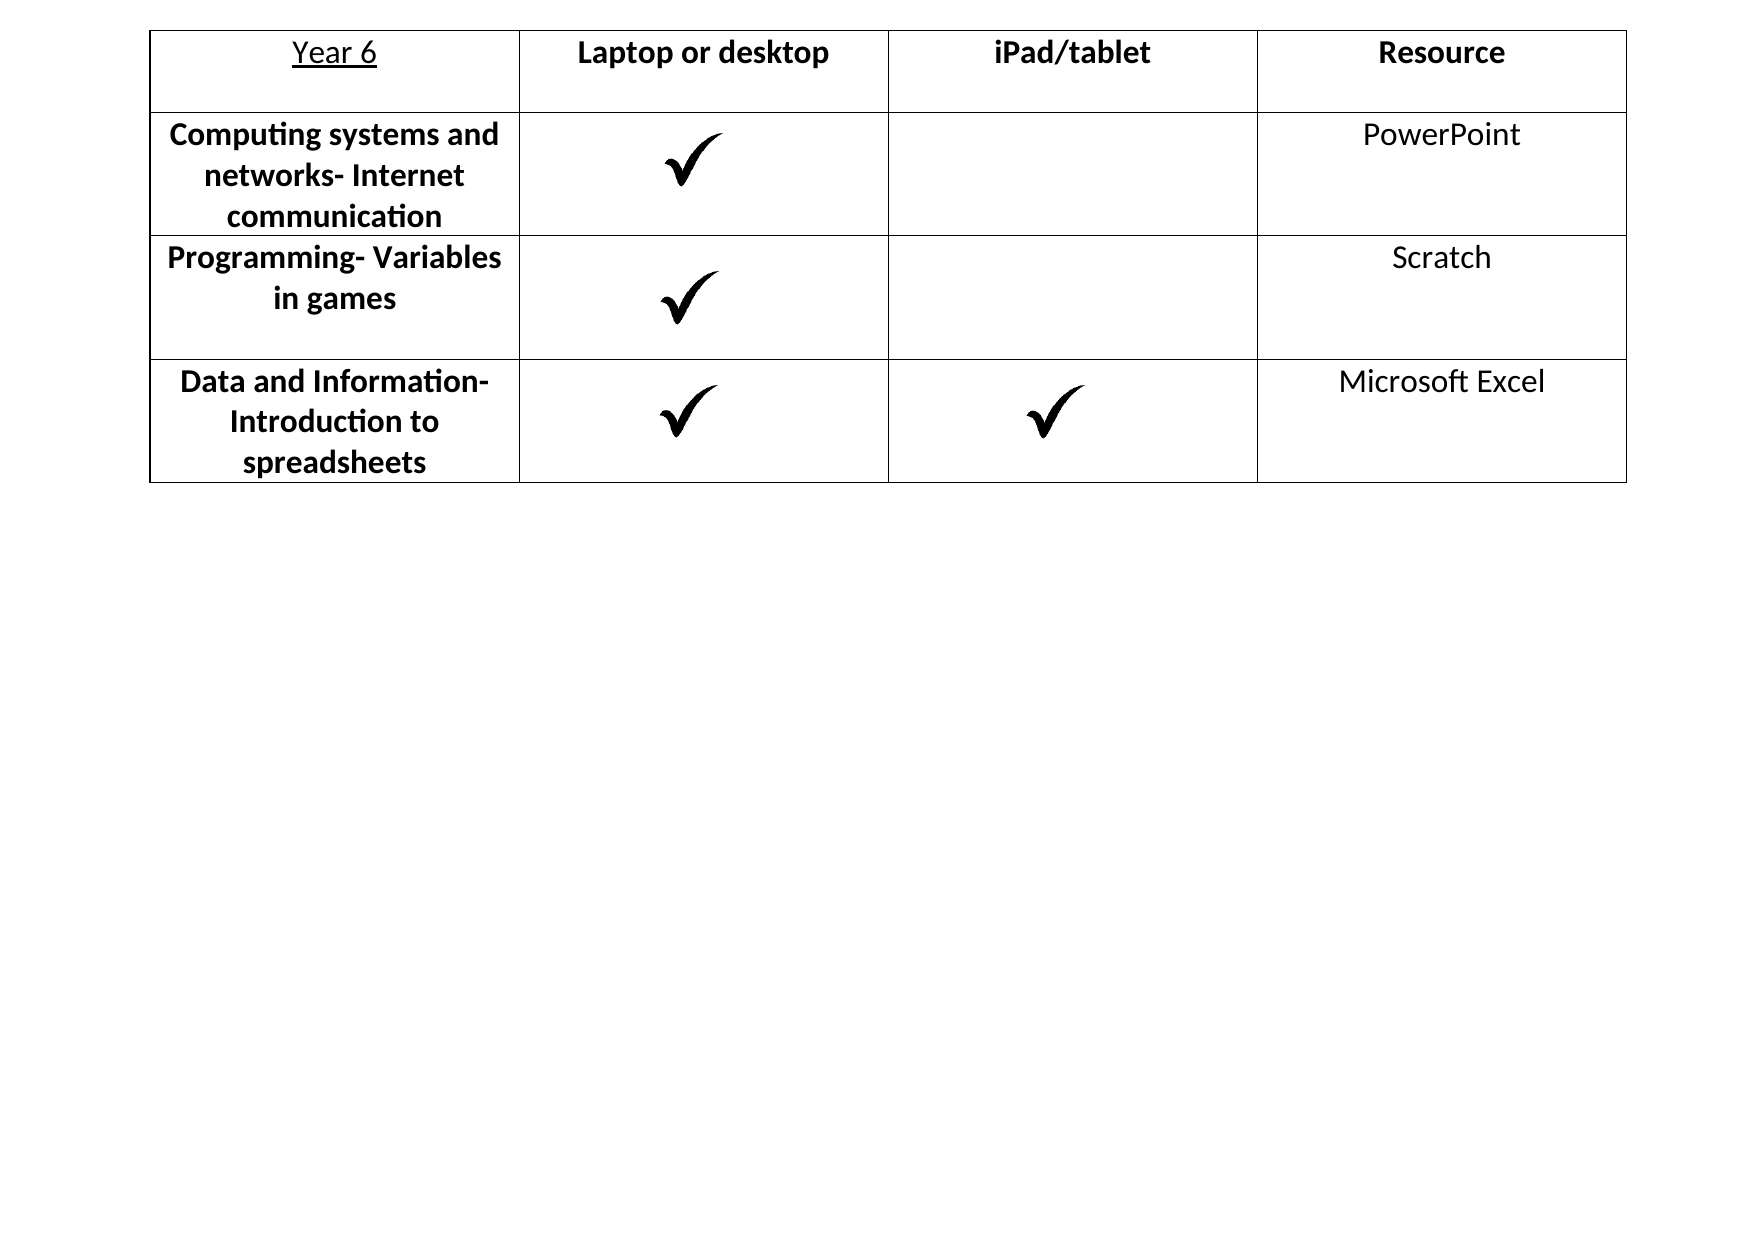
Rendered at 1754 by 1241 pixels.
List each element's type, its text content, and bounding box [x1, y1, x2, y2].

picture [653, 383, 721, 441]
table_cell [889, 113, 1257, 235]
table_cell [889, 360, 1257, 482]
picture [1020, 383, 1088, 442]
table_cell Scratch [1258, 236, 1626, 358]
table_cell Computing systems and networks- Internet communication [151, 113, 519, 235]
table_cell Programming- Variables in games [151, 236, 519, 358]
table_cell [889, 236, 1257, 358]
picture [654, 269, 722, 328]
table_cell [520, 113, 888, 235]
table_header Resource [1258, 31, 1626, 112]
table_header iPad/tablet [889, 31, 1257, 112]
table_cell Data and Information- Introduction to spreadsheets [151, 360, 519, 482]
table_header Year 6 [151, 31, 519, 112]
table_cell PowerPoint [1258, 113, 1626, 235]
table_header Laptop or desktop [520, 31, 888, 112]
table_cell [520, 236, 888, 358]
picture [658, 131, 726, 190]
table_cell Microsoft Excel [1258, 360, 1626, 482]
table_cell [520, 360, 888, 482]
